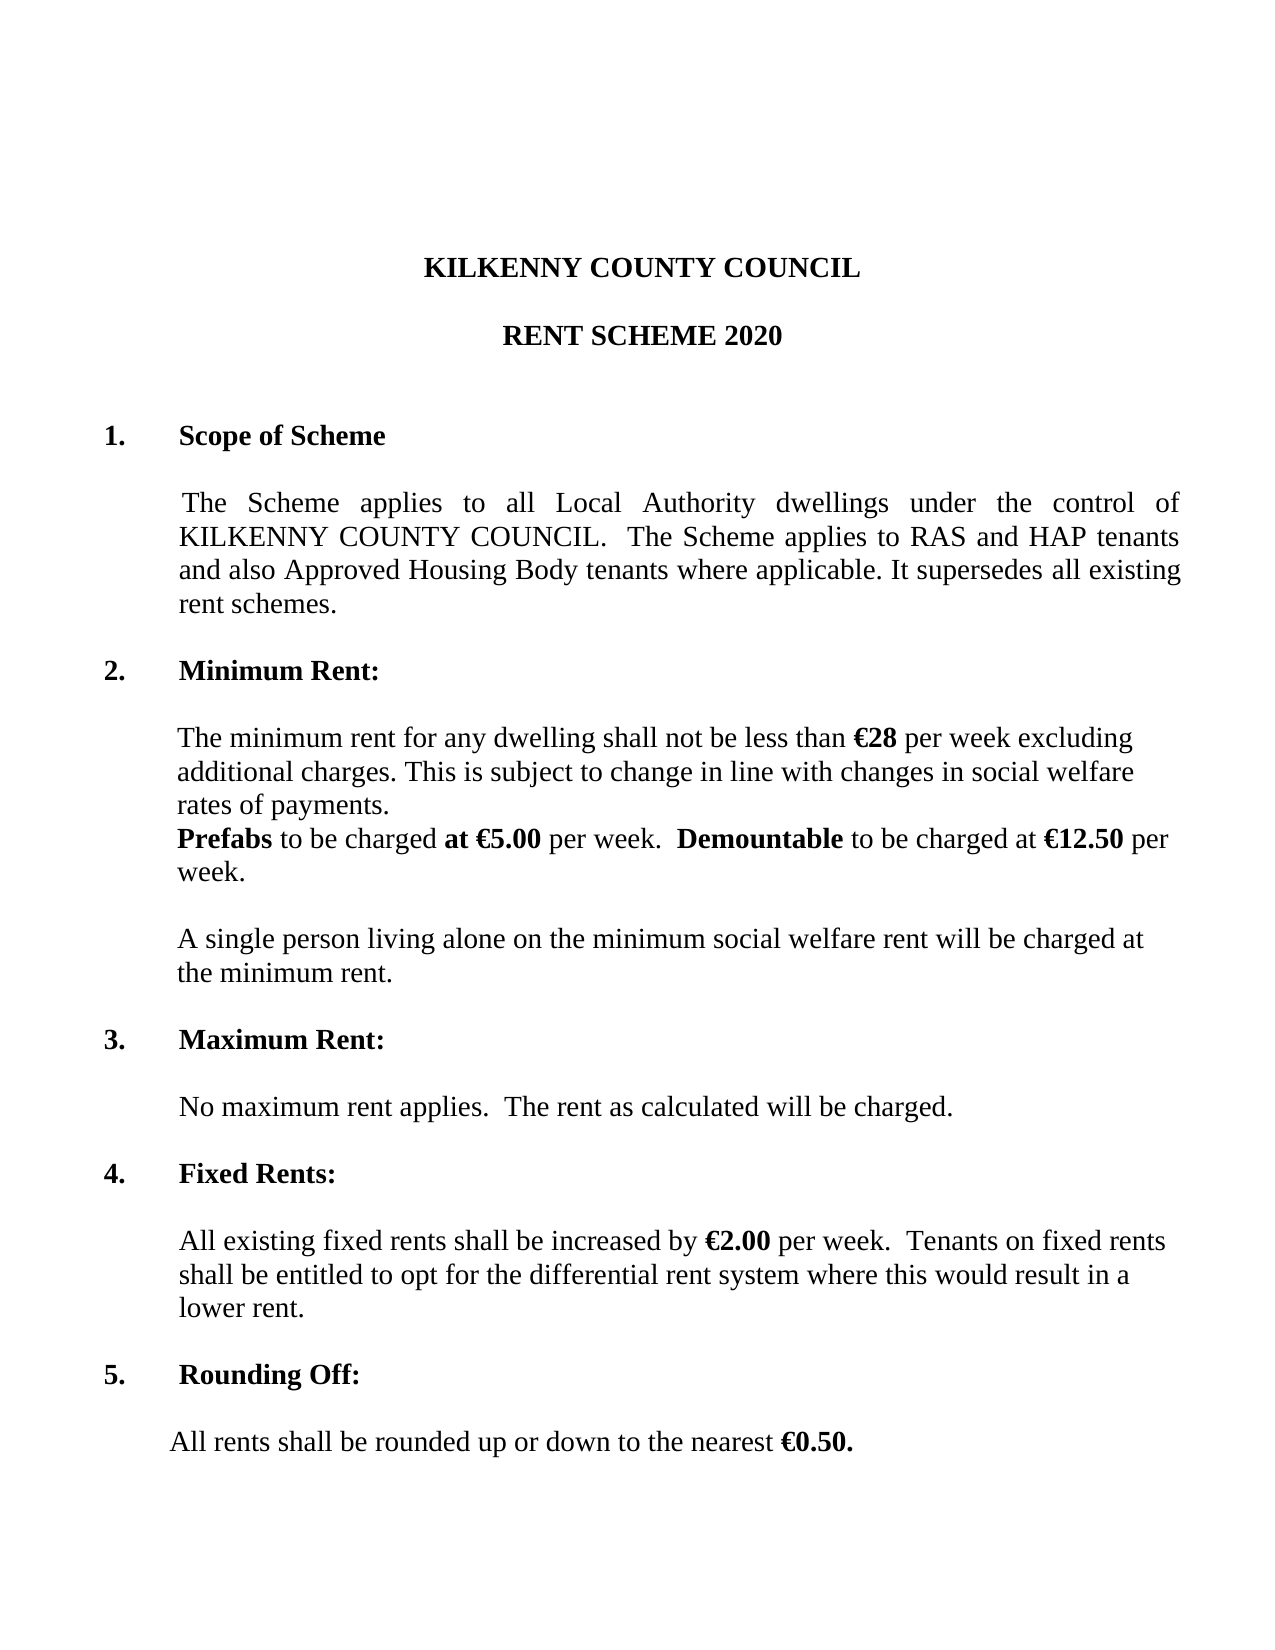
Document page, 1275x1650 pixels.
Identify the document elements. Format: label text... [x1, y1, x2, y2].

text 2. Minimum Rent: [103, 653, 1181, 687]
text 1. Scope of Scheme [103, 418, 1181, 452]
text KILKENNY COUNTY COUNCIL [103, 251, 1181, 284]
text The minimum rent for any dwelling shall not be less than €28 per week excluding additional charges. This is subject to change in line with changes in social welfare rates of payments. [177, 720, 1181, 821]
text No maximum rent applies. The rent as calculated will be charged. [103, 1089, 1181, 1123]
text 3. Maximum Rent: [103, 1022, 1181, 1056]
text RENT SCHEME 2020 [103, 318, 1181, 351]
text All existing fixed rents shall be increased by €2.00 per week. Tenants on fixed rents shall be entitled to opt for the differential rent system where this would result in a lower rent. [178, 1223, 1181, 1324]
text All rents shall be rounded up or down to the nearest €0.50. [103, 1424, 1181, 1458]
text Prefabs to be charged at €5.00 per week. Demountable to be charged at €12.50 per week. [177, 821, 1181, 888]
text The Scheme applies to all Local Authority dwellings under the control of KILKENNY COUNTY COUNCIL. The Scheme applies to RAS and HAP tenants and also Approved Housing Body tenants where applicable. It supersedes all existing rent schemes. [178, 485, 1181, 619]
text A single person living alone on the minimum social welfare rent will be charged at the minimum rent. [177, 921, 1181, 988]
text 5. Rounding Off: [103, 1357, 1181, 1391]
text 4. Fixed Rents: [103, 1156, 1181, 1190]
